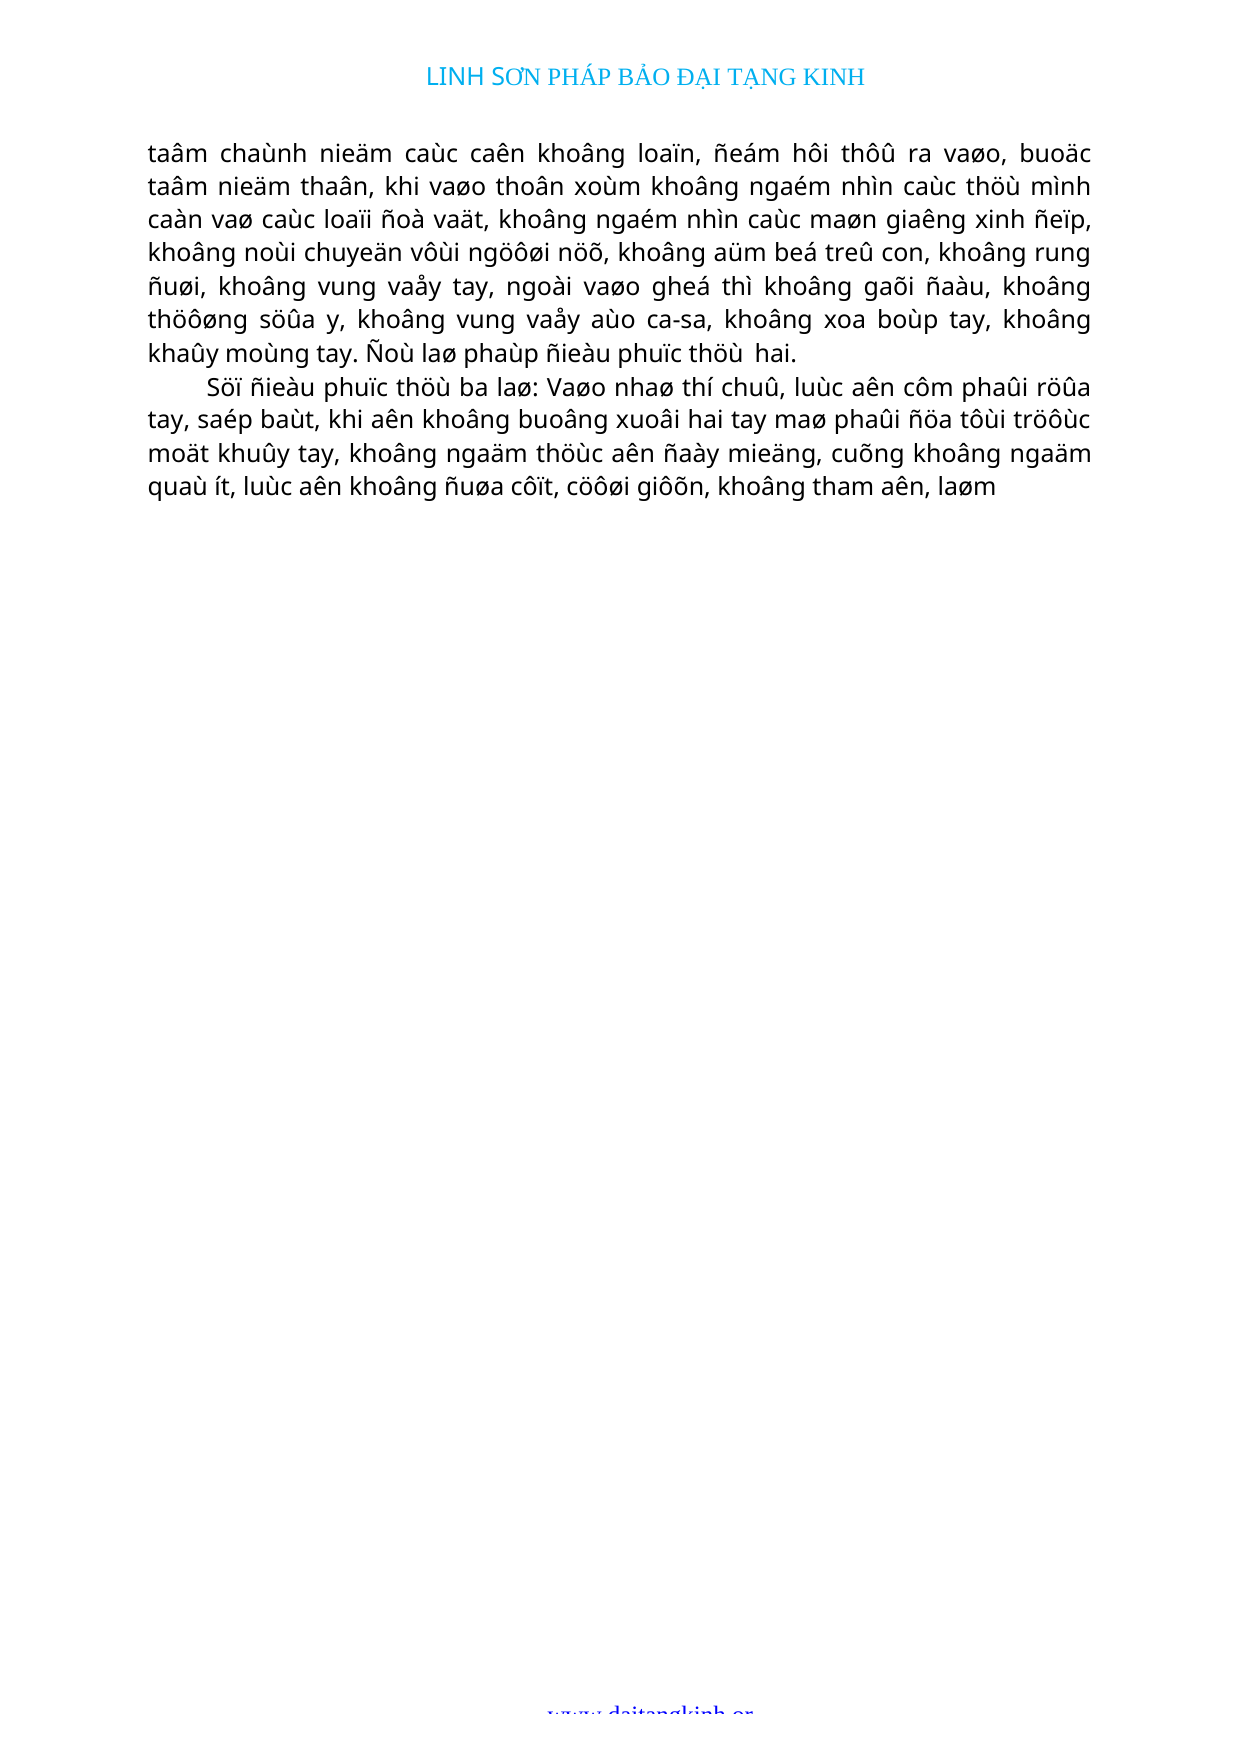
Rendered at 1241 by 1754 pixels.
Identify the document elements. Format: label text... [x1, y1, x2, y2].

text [147, 135, 1093, 369]
text Söï ñieàu phuïc thöù ba laø: Vaøo nhaø thí chuû, luùc aên côm phaûi röûa tay, saép baùt, khi aên khoâng buoâng xuoâi hai tay maø phaûi ñöa tôùi tröôùc moät khuûy tay, khoâng ngaäm thöùc aên ñaày mieäng, cuõng khoâng ngaäm quaù ít, luùc aên khoâng ñuøa côït, cöôøi giôõn, khoâng tham aên, laøm [147, 369, 1093, 503]
